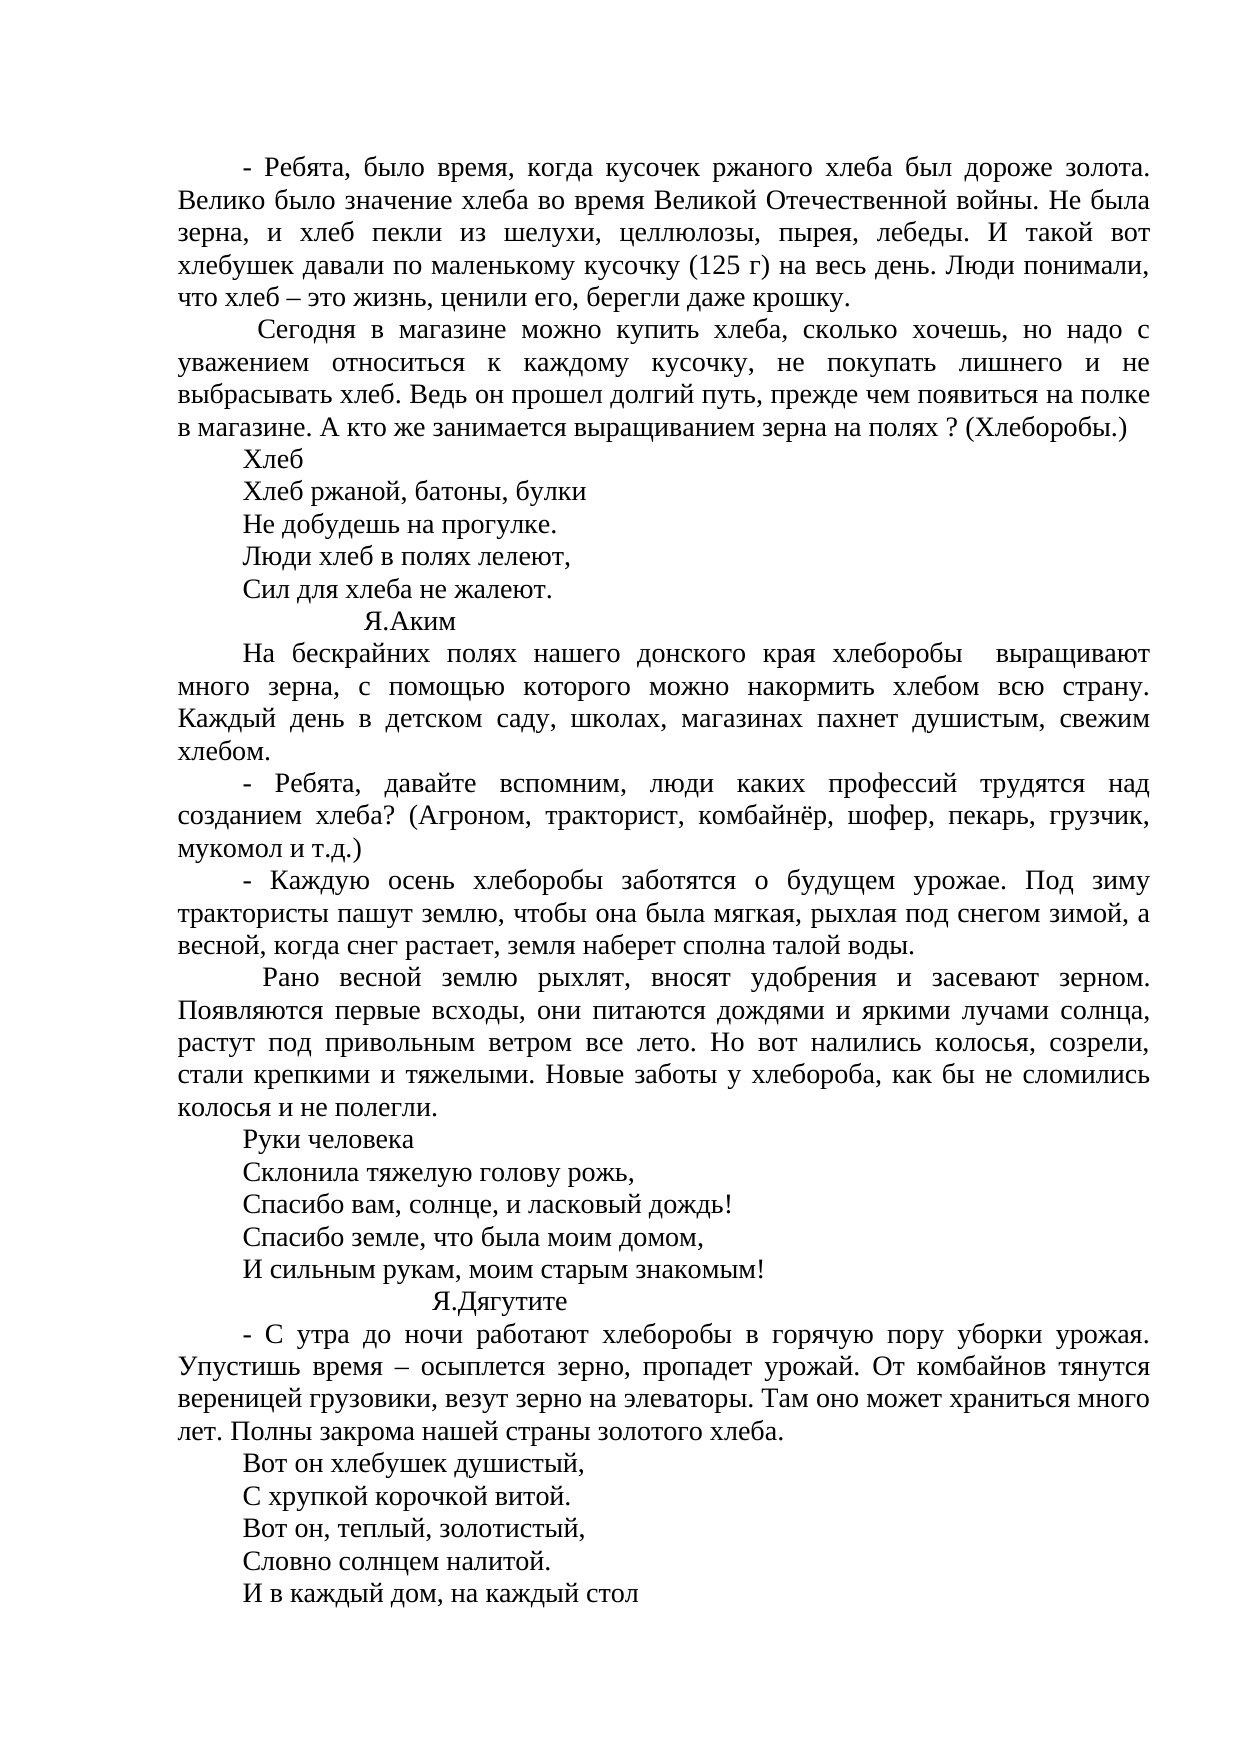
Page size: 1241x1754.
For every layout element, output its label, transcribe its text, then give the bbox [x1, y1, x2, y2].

text Не добудешь на прогулке. [177, 507, 1152, 539]
text Хлеб [177, 442, 1152, 474]
text Рано весной землю рыхлят, вносят удобрения и засевают зерном. Появляются первые всходы, они питаются дождями и яркими лучами солнца, растут под привольным ветром все лето. Но вот налились колосья, созрели, стали крепкими и тяжелыми. Новые заботы у хлебороба, как бы не сломились колосья и не полегли. [177, 960, 1152, 1122]
text - Ребята, давайте вспомним, люди каких профессий трудятся над созданием хлеба? (Агроном, тракторист, комбайнёр, шофер, пекарь, грузчик, мукомол и т.д.) [177, 766, 1152, 863]
text И в каждый дом, на каждый стол [177, 1576, 1152, 1608]
text Вот он хлебушек душистый, [177, 1446, 1152, 1479]
text - С утра до ночи работают хлеборобы в горячую пору уборки урожая. Упустишь время – осыплется зерно, пропадет урожай. От комбайнов тянутся вереницей грузовики, везут зерно на элеваторы. Там оно может храниться много лет. Полны закрома нашей страны золотого хлеба. [177, 1317, 1152, 1446]
text Я.Аким [177, 604, 1152, 636]
text Словно солнцем налитой. [177, 1543, 1152, 1576]
text Люди хлеб в полях лелеют, [177, 539, 1152, 572]
text Хлеб ржаной, батоны, булки [177, 474, 1152, 507]
text - Ребята, было время, когда кусочек ржаного хлеба был дороже золота. Велико было значение хлеба во время Великой Отечественной войны. Не была зерна, и хлеб пекли из шелухи, целлюлозы, пырея, лебеды. И такой вот хлебушек давали по маленькому кусочку (125 г) на весь день. Люди понимали, что хлеб – это жизнь, ценили его, берегли даже крошку. [177, 151, 1152, 312]
text Я.Дягутите [177, 1284, 1152, 1317]
text - Каждую осень хлеборобы заботятся о будущем урожае. Под зиму трактористы пашут землю, чтобы она была мягкая, рыхлая под снегом зимой, а весной, когда снег растает, земля наберет сполна талой воды. [177, 863, 1152, 960]
text И сильным рукам, моим старым знакомым! [177, 1252, 1152, 1284]
text С хрупкой корочкой витой. [177, 1479, 1152, 1511]
text Склонила тяжелую голову рожь, [177, 1155, 1152, 1187]
text Вот он, теплый, золотистый, [177, 1511, 1152, 1543]
text Руки человека [177, 1122, 1152, 1155]
text Сил для хлеба не жалеют. [177, 572, 1152, 604]
text Спасибо вам, солнце, и ласковый дождь! [177, 1187, 1152, 1219]
text На бескрайних полях нашего донского края хлеборобы выращивают много зерна, с помощью которого можно накормить хлебом всю страну. Каждый день в детском саду, школах, магазинах пахнет душистым, свежим хлебом. [177, 636, 1152, 766]
text Сегодня в магазине можно купить хлеба, сколько хочешь, но надо с уважением относиться к каждому кусочку, не покупать лишнего и не выбрасывать хлеб. Ведь он прошел долгий путь, прежде чем появиться на полке в магазине. А кто же занимается выращиванием зерна на полях ? (Хлеборобы.) [177, 312, 1152, 442]
text Спасибо земле, что была моим домом, [177, 1219, 1152, 1252]
